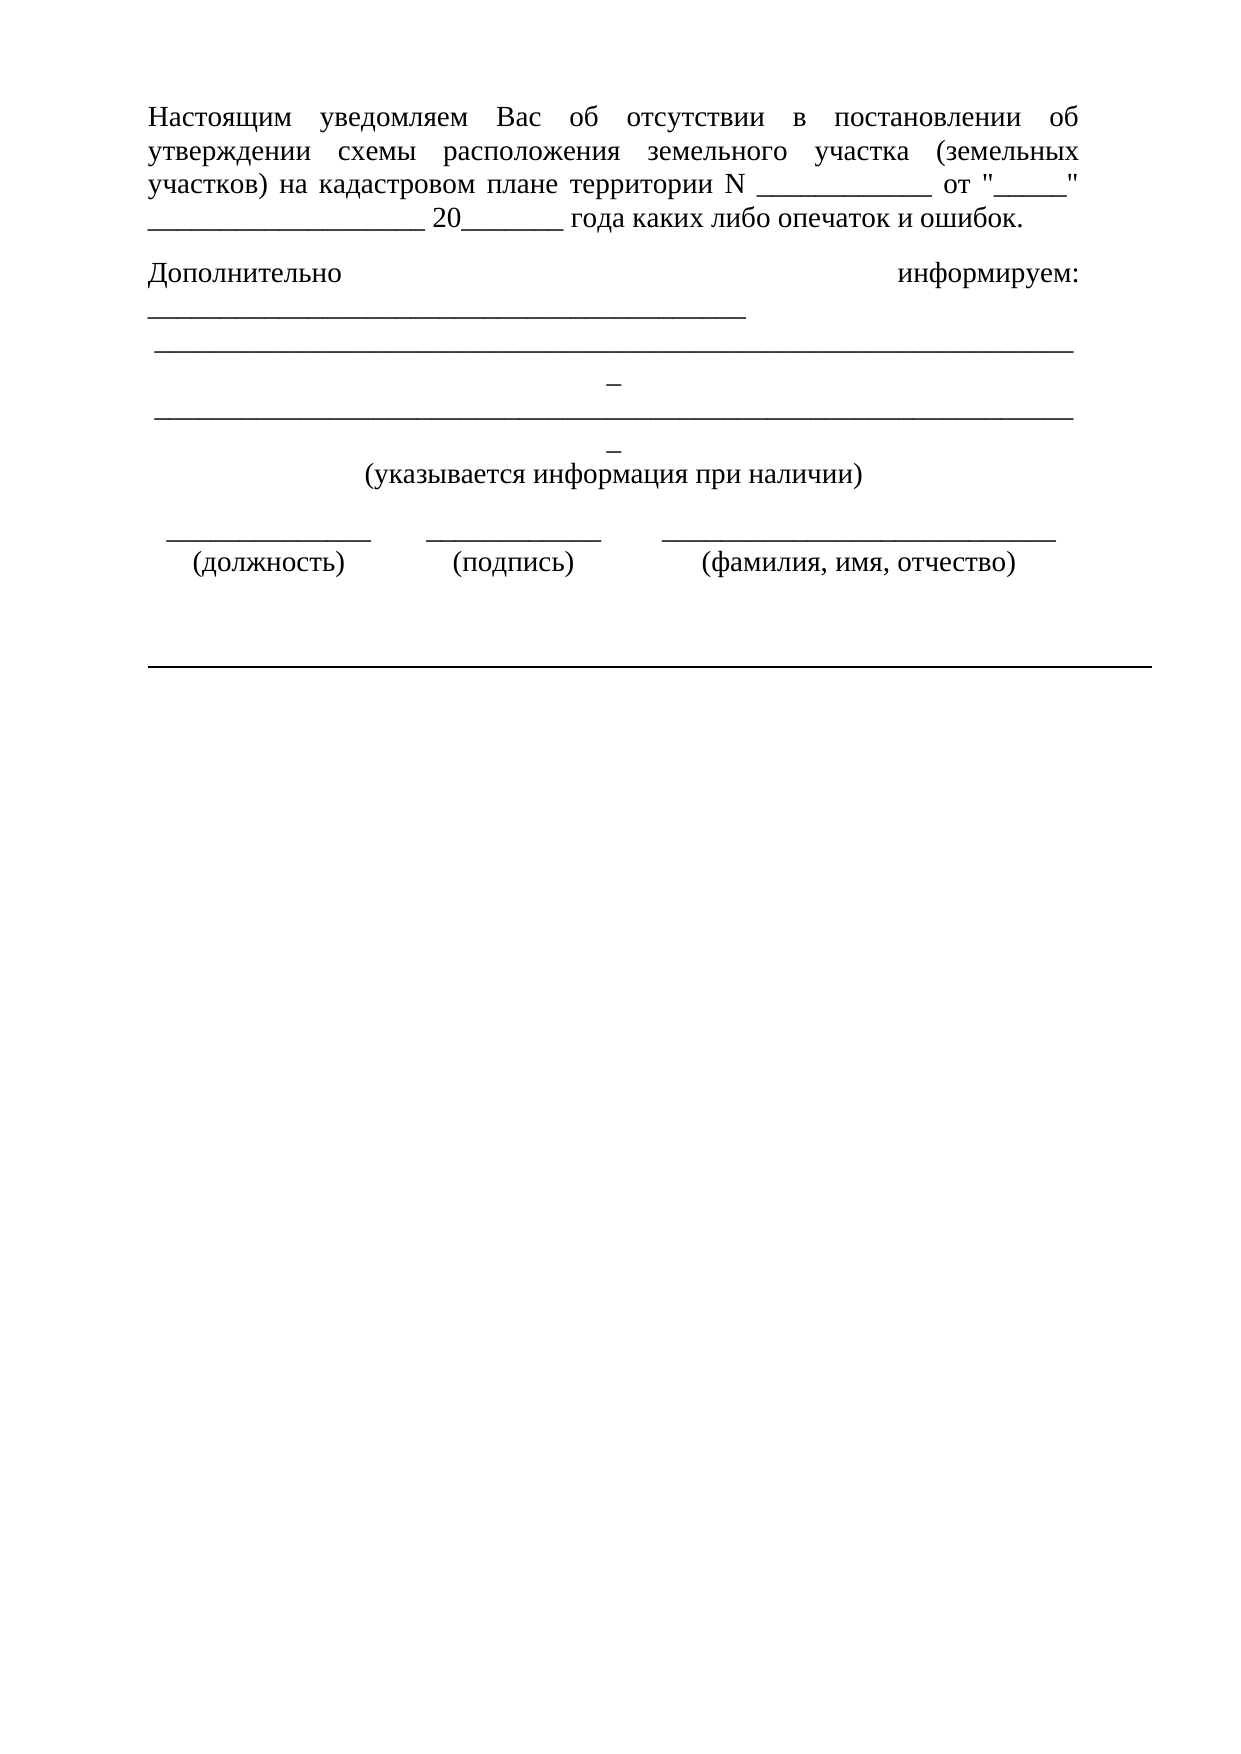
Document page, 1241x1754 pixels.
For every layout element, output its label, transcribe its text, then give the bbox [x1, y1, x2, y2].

table_cell ___________________________ (фамилия, имя, отчество) [631, 500, 1086, 588]
table_cell Дополнительно информируем: _________________________________________ ________________________________________________________________ ________________________________________________________________ (указывается информация при наличии) [141, 244, 1086, 500]
table_cell ______________ (должность) [141, 500, 396, 588]
table_cell ____________ (подпись) [396, 500, 631, 588]
table_cell Настоящим уведомляем Вас об отсутствии в постановлении об утверждении схемы расположения земельного участка (земельных участков) на кадастровом плане территории N ____________ от "_____" ___________________ 20_______ года каких либо опечаток и ошибок. [141, 89, 1086, 244]
